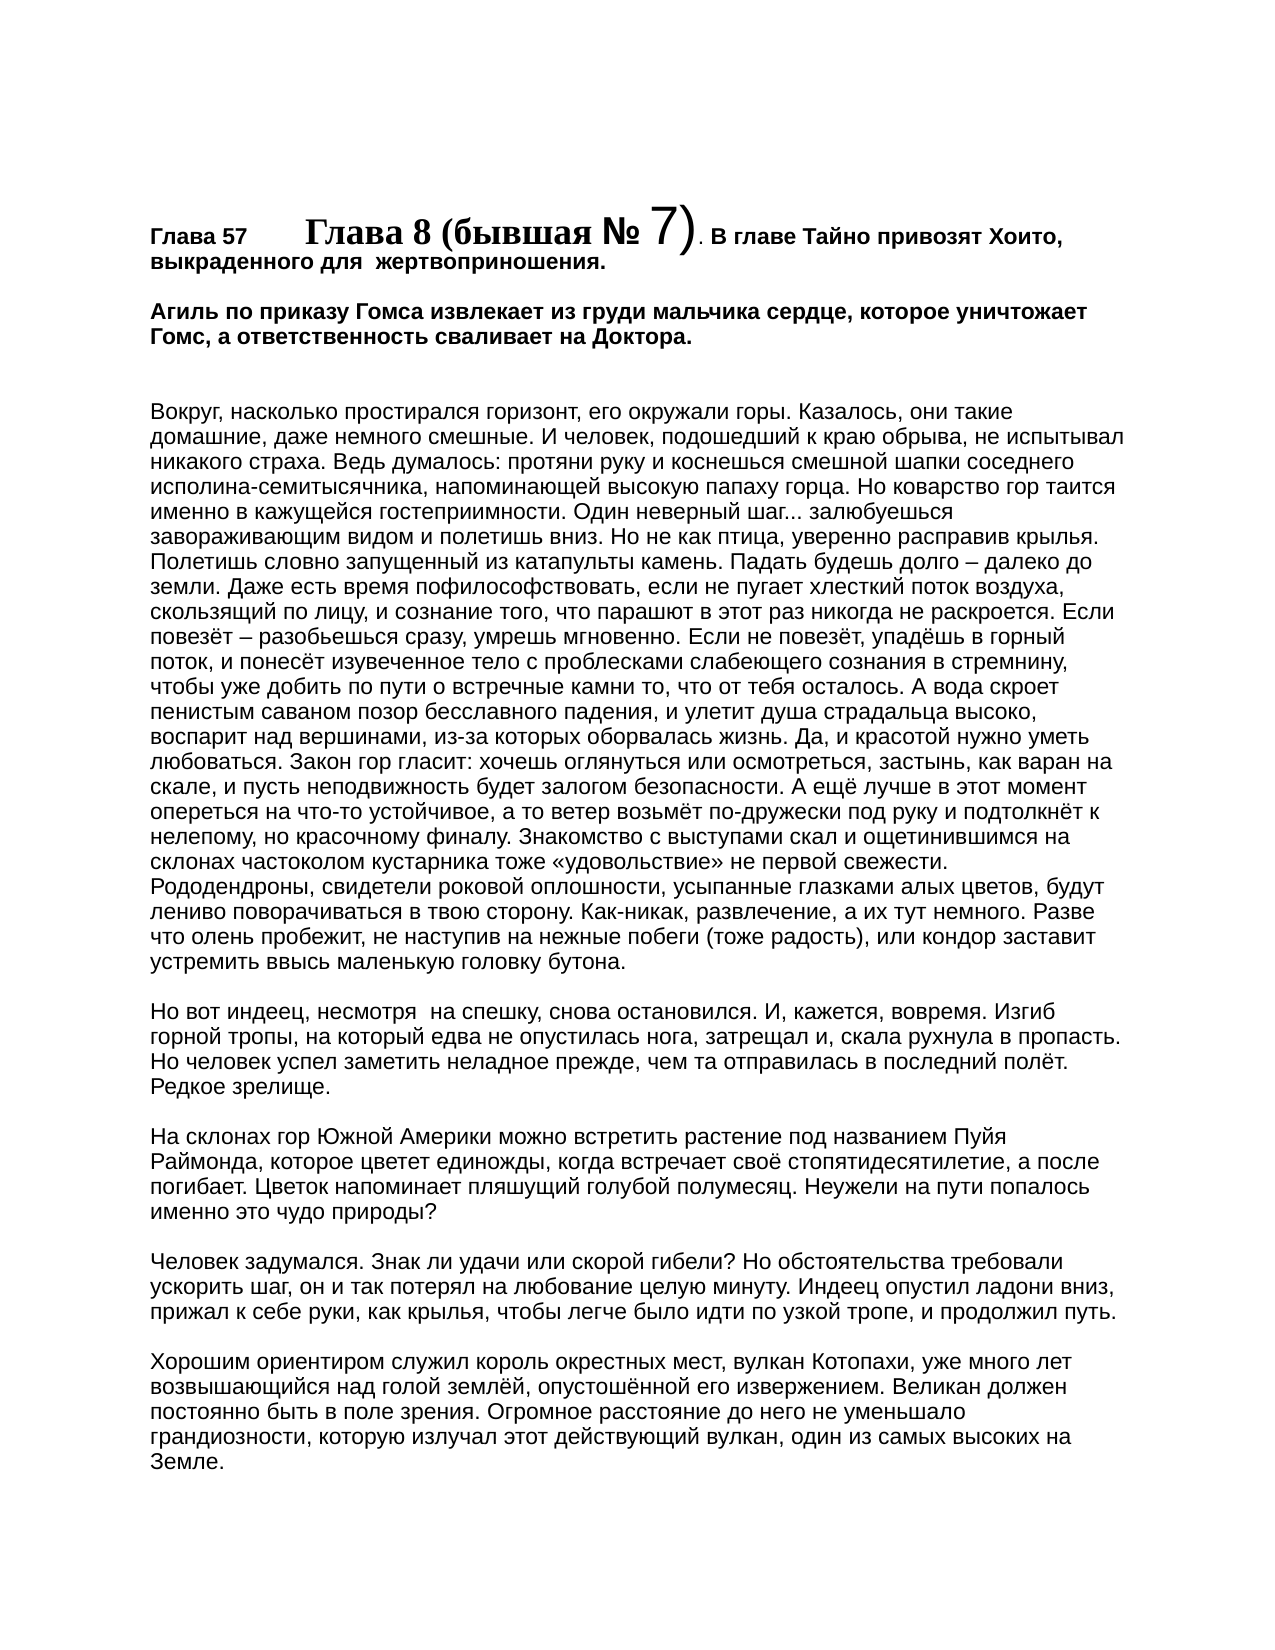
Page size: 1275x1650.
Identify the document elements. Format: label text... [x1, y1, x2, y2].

text Глава 57 Глава 8 (бывшая № 7). В главе Тайно привозят Хоито, выкраденного для жертвоприношения. Агиль по приказу Гомса извлекает из груди мальчика сердце, которое уничтожает Гомс, а ответственность сваливает на Доктора. [150, 224, 1125, 349]
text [150, 374, 1125, 1499]
